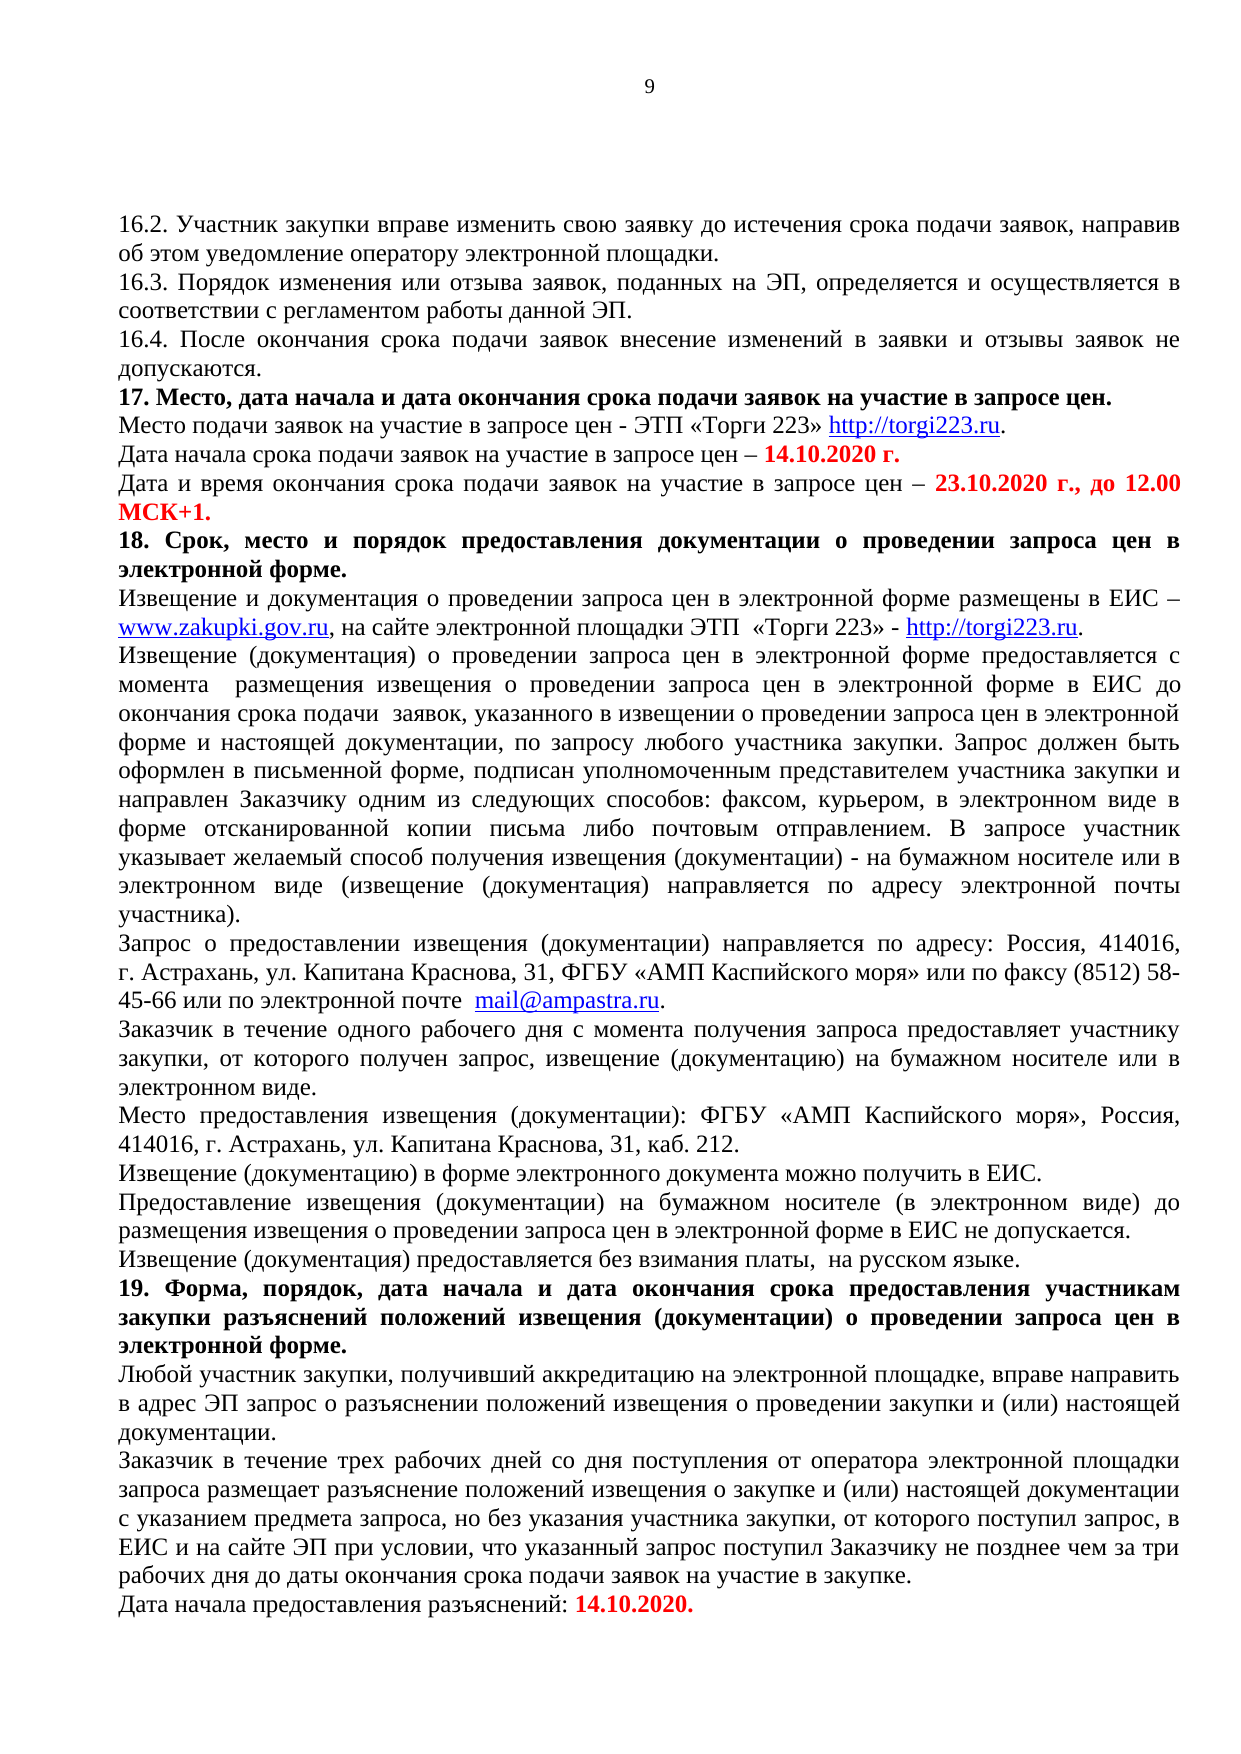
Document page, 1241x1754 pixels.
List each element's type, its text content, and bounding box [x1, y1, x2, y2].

text Предоставление извещения (документации) на бумажном носителе (в электронном виде) до размещения извещения о проведении запроса цен в электронной форме в ЕИС не допускается. [118, 1187, 1181, 1244]
text Извещение (документация) предоставляется без взимания платы, на русском языке. [118, 1244, 1181, 1273]
text Любой участник закупки, получивший аккредитацию на электронной площадке, вправе направить в адрес ЭП запрос о разъяснении положений извещения о проведении закупки и (или) настоящей документации. [118, 1359, 1181, 1446]
text Дата начала срока подачи заявок на участие в запросе цен – 14.10.2020 г. [118, 439, 1181, 468]
text Дата и время окончания срока подачи заявок на участие в запросе цен – 23.10.2020 г., до 12.00 МСК+1. [118, 468, 1181, 526]
text Запрос о предоставлении извещения (документации) направляется по адресу: Россия, 414016, г. Астрахань, ул. Капитана Краснова, 31, ФГБУ «АМП Каспийского моря» или по факсу (8512) 58-45-66 или по электронной почте mail@ampastra.ru. [118, 928, 1181, 1014]
text Заказчик в течение одного рабочего дня с момента получения запроса предоставляет участнику закупки, от которого получен запрос, извещение (документацию) на бумажном носителе или в электронном виде. [118, 1014, 1181, 1101]
text Заказчик в течение трех рабочих дней со дня поступления от оператора электронной площадки запроса размещает разъяснение положений извещения о закупке и (или) настоящей документации с указанием предмета запроса, но без указания участника закупки, от которого поступил запрос, в ЕИС и на сайте ЭП при условии, что указанный запрос поступил Заказчику не позднее чем за три рабочих дня до даты окончания срока подачи заявок на участие в закупке. [118, 1446, 1181, 1589]
text Извещение и документация о проведении запроса цен в электронной форме размещены в ЕИС – www.zakupki.gov.ru, на сайте электронной площадки ЭТП «Торги 223» - http://torgi223.ru. [118, 583, 1181, 641]
list 16.3. Порядок изменения или отзыва заявок, поданных на ЭП, определяется и осуществляется в соответствии с регламентом работы данной ЭП. [118, 267, 1181, 324]
text Место подачи заявок на участие в запросе цен - ЭТП «Торги 223» http://torgi223.ru. [118, 411, 1181, 439]
list 16.2. Участник закупки вправе изменить свою заявку до истечения срока подачи заявок, направив об этом уведомление оператору электронной площадки. [118, 209, 1181, 267]
text Извещение (документация) о проведении запроса цен в электронной форме предоставляется с момента размещения извещения о проведении запроса цен в электронной форме в ЕИС до окончания срока подачи заявок, указанного в извещении о проведении запроса цен в электронной форме и настоящей документации, по запросу любого участника закупки. Запрос должен быть оформлен в письменной форме, подписан уполномоченным представителем участника закупки и направлен Заказчику одним из следующих способов: факсом, курьером, в электронном виде в форме отсканированной копии письма либо почтовым отправлением. В запросе участник указывает желаемый способ получения извещения (документации) - на бумажном носителе или в электронном виде (извещение (документация) направляется по адресу электронной почты участника). [118, 641, 1181, 928]
text 19. Форма, порядок, дата начала и дата окончания срока предоставления участникам закупки разъяснений положений извещения (документации) о проведении запроса цен в электронной форме. [118, 1273, 1181, 1359]
text 16.4. После окончания срока подачи заявок внесение изменений в заявки и отзывы заявок не допускаются. [118, 324, 1181, 382]
text 17. Место, дата начала и дата окончания срока подачи заявок на участие в запросе цен. [118, 382, 1181, 411]
text Дата начала предоставления разъяснений: 14.10.2020. [118, 1589, 1181, 1618]
text 18. Срок, место и порядок предоставления документации о проведении запроса цен в электронной форме. [118, 526, 1181, 583]
text Место предоставления извещения (документации): ФГБУ «АМП Каспийского моря», Россия, 414016, г. Астрахань, ул. Капитана Краснова, 31, каб. 212. [118, 1101, 1181, 1158]
text Извещение (документацию) в форме электронного документа можно получить в ЕИС. [118, 1158, 1181, 1187]
